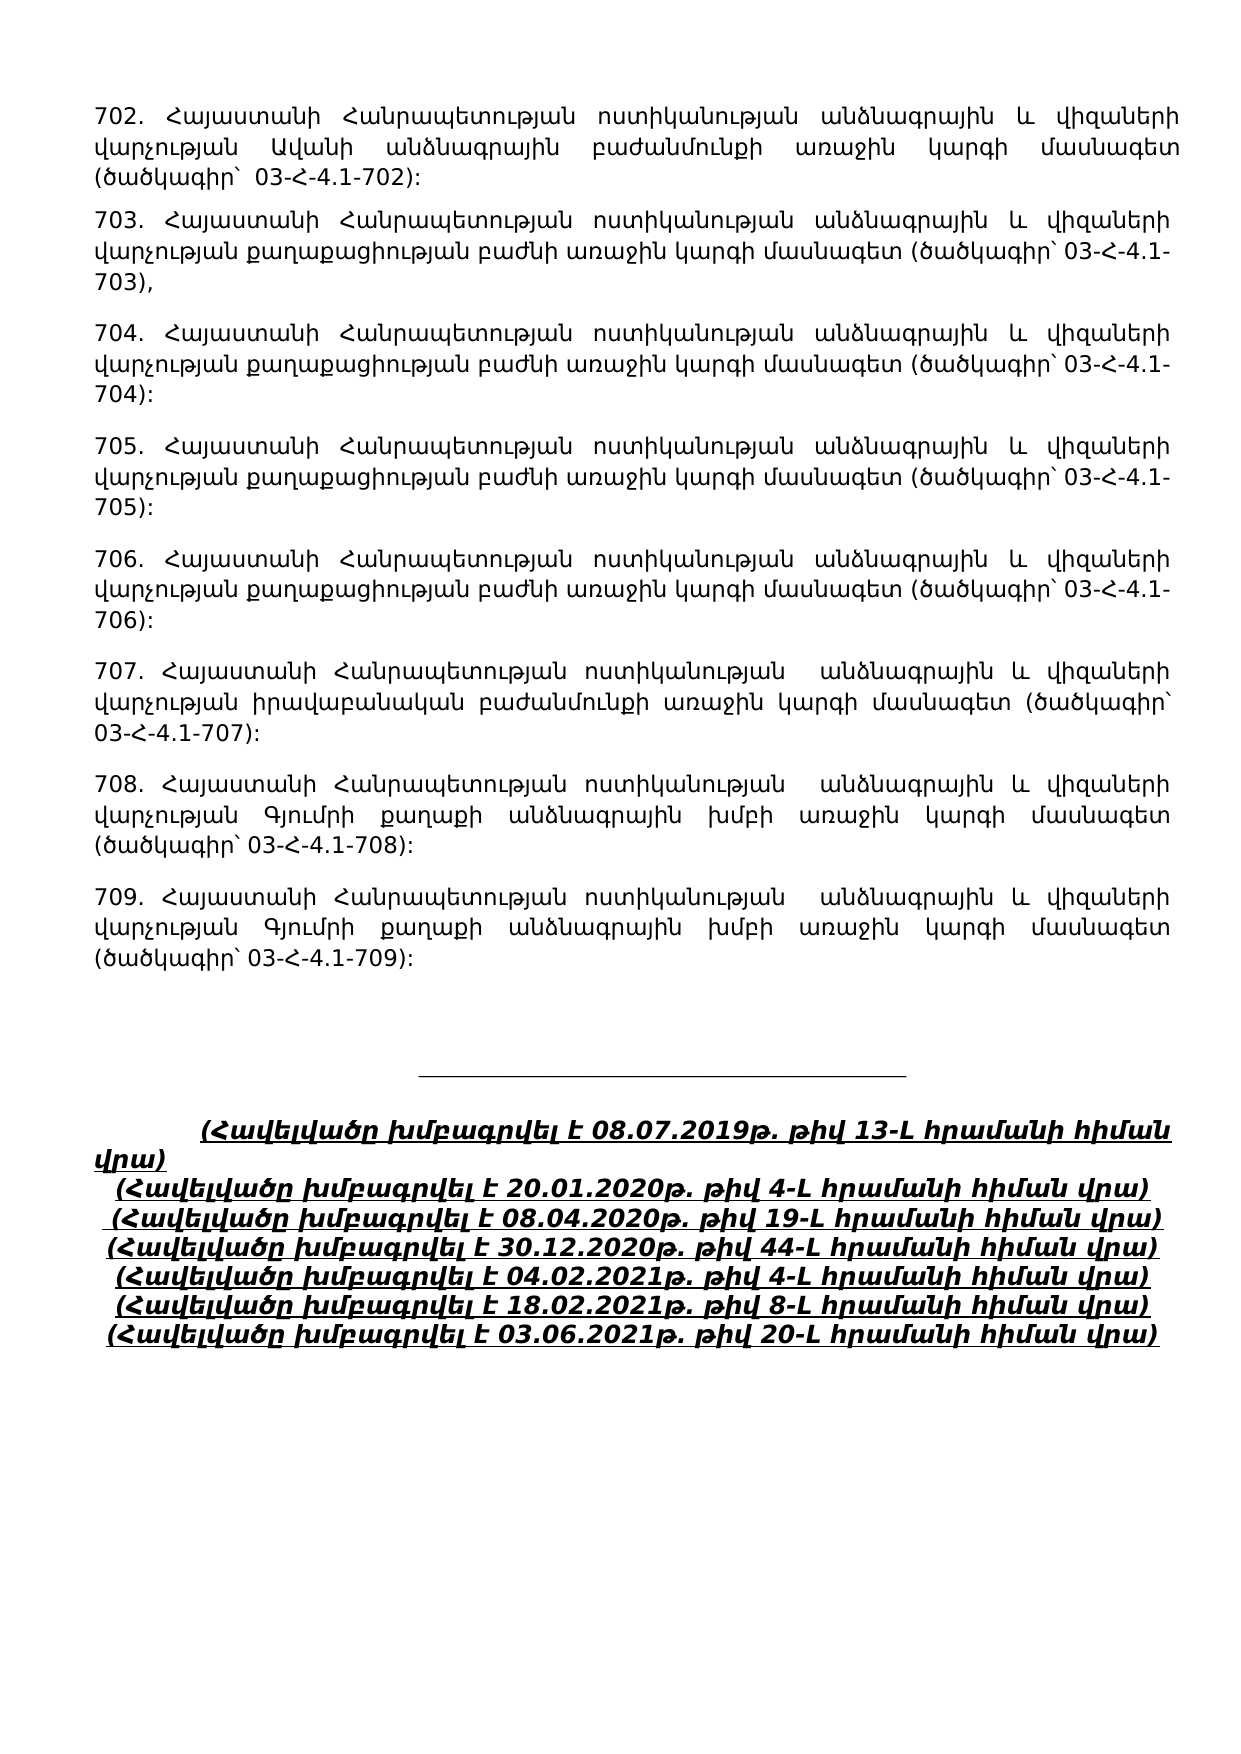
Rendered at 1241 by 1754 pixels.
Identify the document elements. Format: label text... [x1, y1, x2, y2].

text 706. Հայաստանի Հանրապետության ոստիկանության անձնագրային և վիզաների վարչության քաղաքացիության բաժնի առաջին կարգի մասնագետ (ծածկագիր՝ 03-Հ-4.1-706): [94, 546, 1172, 634]
text (Հավելվածը խմբագրվել է 08.07.2019թ. թիվ 13-Լ հրամանի հիման վրա) [94, 1116, 1172, 1175]
text 709. Հայաստանի Հանրապետության ոստիկանության անձնագրային և վիզաների վարչության Գյումրի քաղաքի անձնագրային խմբի առաջին կարգի մասնագետ (ծածկագիր՝ 03-Հ-4.1-709): [94, 884, 1172, 972]
text (Հավելվածը խմբագրվել է 18.02.2021թ. թիվ 8-Լ հրամանի հիման վրա) [94, 1291, 1172, 1321]
text _______________________________________ [94, 1051, 1172, 1080]
text (Հավելվածը խմբագրվել է 20.01.2020թ. թիվ 4-Լ հրամանի հիման վրա) [94, 1175, 1172, 1204]
text 708. Հայաստանի Հանրապետության ոստիկանության անձնագրային և վիզաների վարչության Գյումրի քաղաքի անձնագրային խմբի առաջին կարգի մասնագետ (ծածկագիր՝ 03-Հ-4.1-708): [94, 771, 1172, 859]
text 707. Հայաստանի Հանրապետության ոստիկանության անձնագրային և վիզաների վարչության իրավաբանական բաժանմունքի առաջին կարգի մասնագետ (ծածկագիր՝ 03-Հ-4.1-707): [94, 658, 1172, 746]
text (Հավելվածը խմբագրվել է 03.06.2021թ. թիվ 20-Լ հրամանի հիման վրա) [94, 1321, 1172, 1350]
text (Հավելվածը խմբագրվել է 08.04.2020թ. թիվ 19-Լ հրամանի հիման վրա) [94, 1204, 1172, 1233]
text (Հավելվածը խմբագրվել է 04.02.2021թ. թիվ 4-Լ հրամանի հիման վրա) [94, 1262, 1172, 1291]
text 702. Հայաստանի Հանրապետության ոստիկանության անձնագրային և վիզաների վարչության Ավանի անձնագրային բաժանմունքի առաջին կարգի մասնագետ (ծածկագիր՝ 03-Հ-4.1-702): [94, 103, 1181, 191]
text (Հավելվածը խմբագրվել է 30.12.2020թ. թիվ 44-Լ հրամանի հիման վրա) [94, 1233, 1172, 1262]
text 704. Հայաստանի Հանրապետության ոստիկանության անձնագրային և վիզաների վարչության քաղաքացիության բաժնի առաջին կարգի մասնագետ (ծածկագիր՝ 03-Հ-4.1-704): [94, 320, 1172, 408]
text 703. Հայաստանի Հանրապետության ոստիկանության անձնագրային և վիզաների վարչության քաղաքացիության բաժնի առաջին կարգի մասնագետ (ծածկագիր՝ 03-Հ-4.1-703), [94, 208, 1172, 296]
text 705. Հայաստանի Հանրապետության ոստիկանության անձնագրային և վիզաների վարչության քաղաքացիության բաժնի առաջին կարգի մասնագետ (ծածկագիր՝ 03-Հ-4.1-705): [94, 433, 1172, 521]
